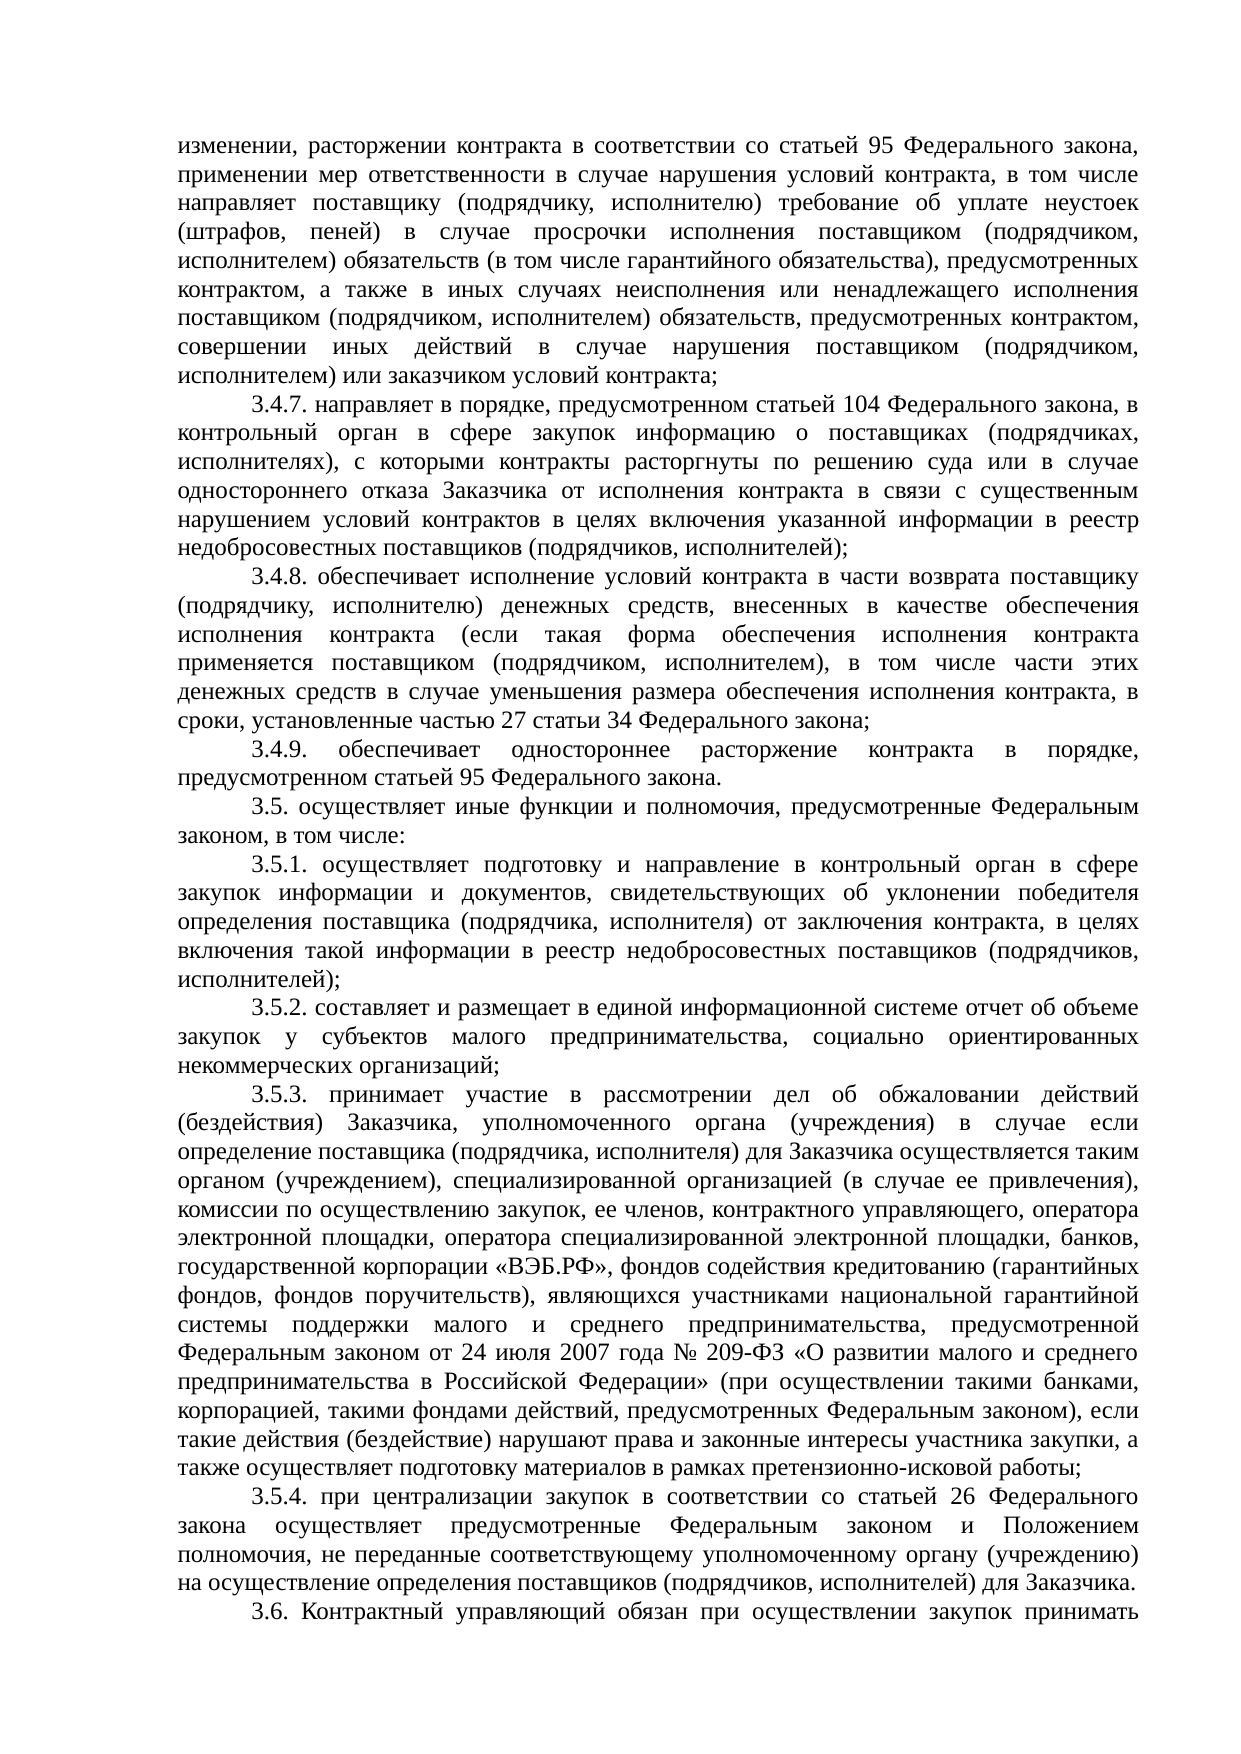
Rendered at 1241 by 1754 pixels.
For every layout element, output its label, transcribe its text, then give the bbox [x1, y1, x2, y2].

text 3.4.8. обеспечивает исполнение условий контракта в части возврата поставщику (подрядчику, исполнителю) денежных средств, внесенных в качестве обеспечения исполнения контракта (если такая форма обеспечения исполнения контракта применяется поставщиком (подрядчиком, исполнителем), в том числе части этих денежных средств в случае уменьшения размера обеспечения исполнения контракта, в сроки, установленные частью 27 статьи 34 Федерального закона; [177, 561, 1140, 734]
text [177, 130, 1140, 389]
text 3.4.9. обеспечивает одностороннее расторжение контракта в порядке, предусмотренном статьей 95 Федерального закона. [177, 734, 1140, 791]
text 3.5.3. принимает участие в рассмотрении дел об обжаловании действий (бездействия) Заказчика, уполномоченного органа (учреждения) в случае если определение поставщика (подрядчика, исполнителя) для Заказчика осуществляется таким органом (учреждением), специализированной организацией (в случае ее привлечения), комиссии по осуществлению закупок, ее членов, контрактного управляющего, оператора электронной площадки, оператора специализированной электронной площадки, банков, государственной корпорации «ВЭБ.РФ», фондов содействия кредитованию (гарантийных фондов, фондов поручительств), являющихся участниками национальной гарантийной системы поддержки малого и среднего предпринимательства, предусмотренной Федеральным законом от 24 июля 2007 года № 209-ФЗ «О развитии малого и среднего предпринимательства в Российской Федерации» (при осуществлении такими банками, корпорацией, такими фондами действий, предусмотренных Федеральным законом), если такие действия (бездействие) нарушают права и законные интересы участника закупки, а также осуществляет подготовку материалов в рамках претензионно-исковой работы; [177, 1079, 1140, 1481]
text 3.5.2. составляет и размещает в единой информационной системе отчет об объеме закупок у субъектов малого предпринимательства, социально ориентированных некоммерческих организаций; [177, 992, 1140, 1079]
text 3.5.1. осуществляет подготовку и направление в контрольный орган в сфере закупок информации и документов, свидетельствующих об уклонении победителя определения поставщика (подрядчика, исполнителя) от заключения контракта, в целях включения такой информации в реестр недобросовестных поставщиков (подрядчиков, исполнителей); [177, 849, 1140, 992]
text 3.4.7. направляет в порядке, предусмотренном статьей 104 Федерального закона, в контрольный орган в сфере закупок информацию о поставщиках (подрядчиках, исполнителях), с которыми контракты расторгнуты по решению суда или в случае одностороннего отказа Заказчика от исполнения контракта в связи с существенным нарушением условий контрактов в целях включения указанной информации в реестр недобросовестных поставщиков (подрядчиков, исполнителей); [177, 389, 1140, 561]
text 3.5.4. при централизации закупок в соответствии со статьей 26 Федерального закона осуществляет предусмотренные Федеральным законом и Положением полномочия, не переданные соответствующему уполномоченному органу (учреждению) на осуществление определения поставщиков (подрядчиков, исполнителей) для Заказчика. [177, 1481, 1140, 1596]
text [177, 1596, 1140, 1625]
text 3.5. осуществляет иные функции и полномочия, предусмотренные Федеральным законом, в том числе: [177, 791, 1140, 849]
